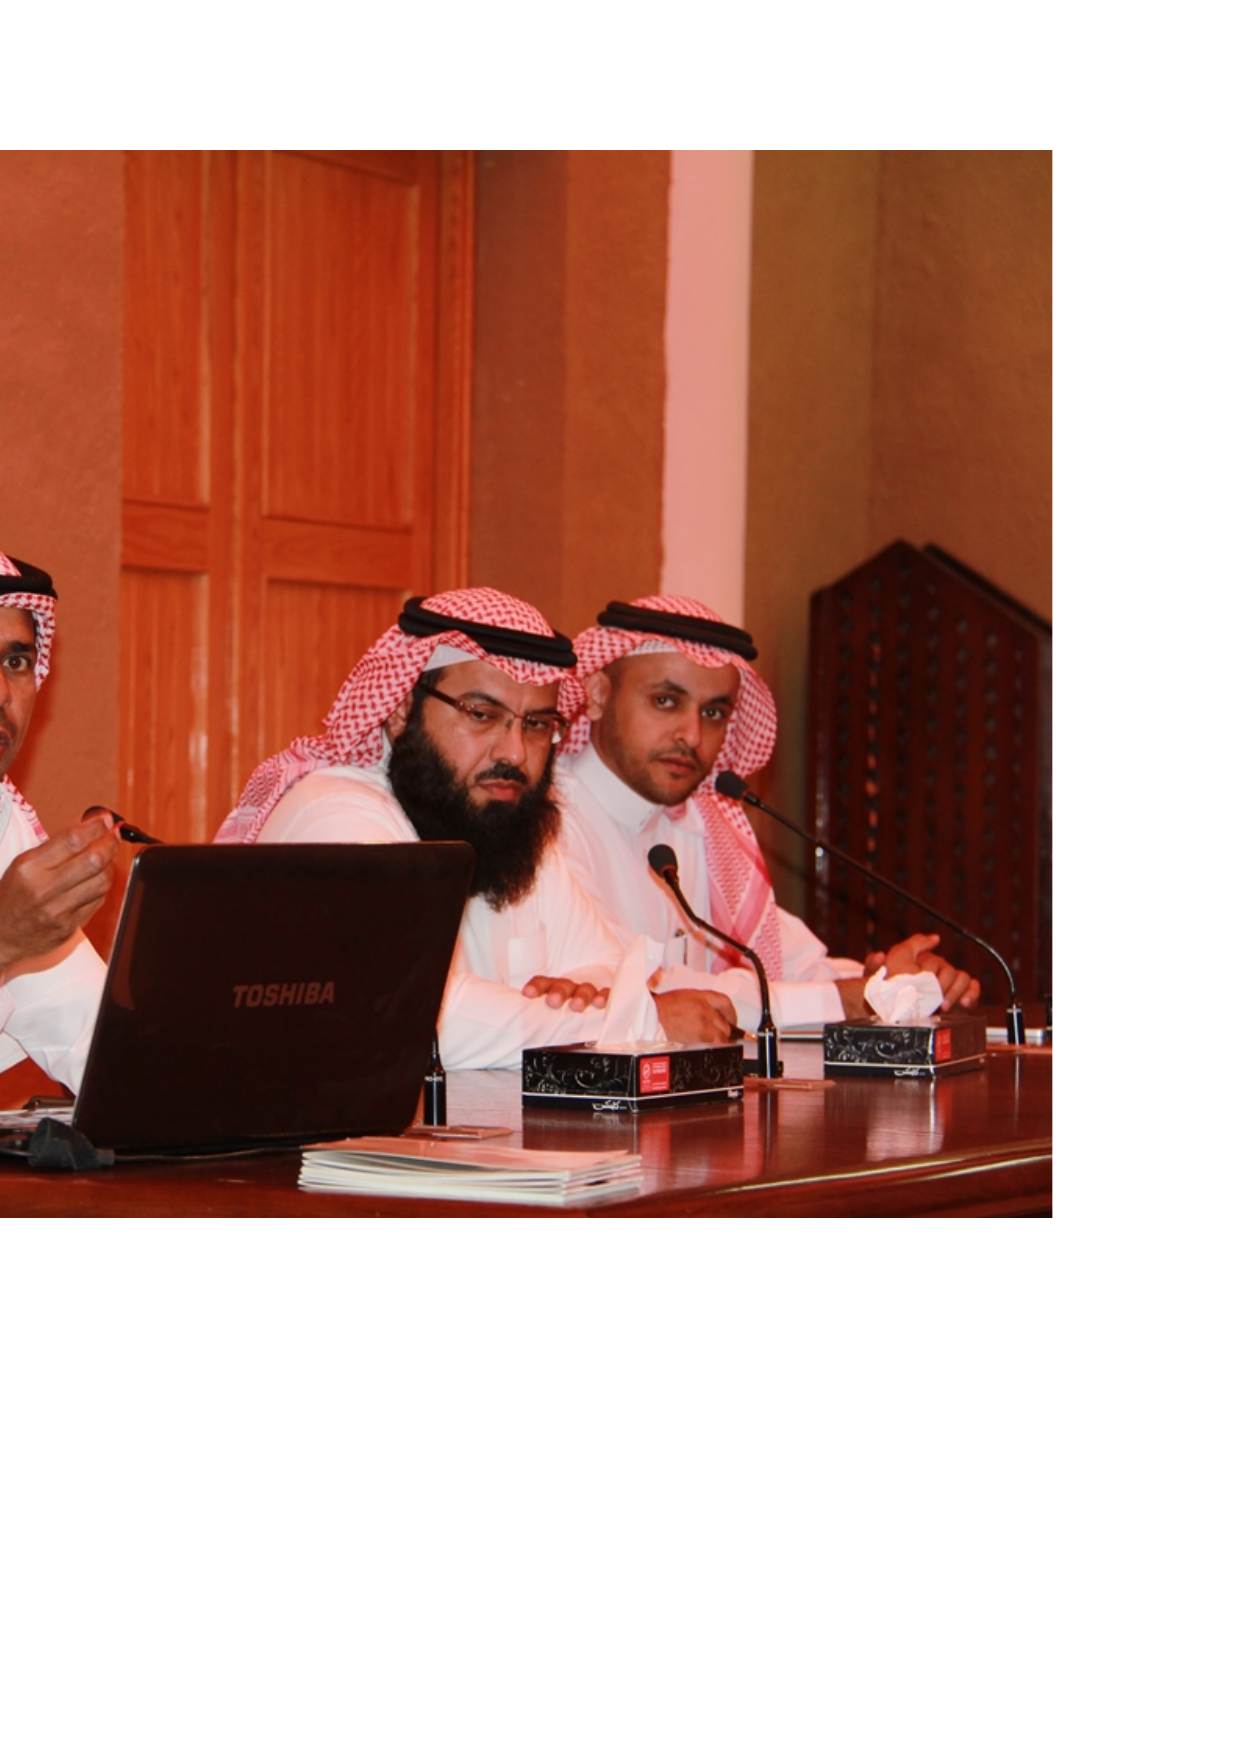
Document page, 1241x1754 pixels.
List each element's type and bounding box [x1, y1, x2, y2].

picture [0, 150, 1053, 1218]
